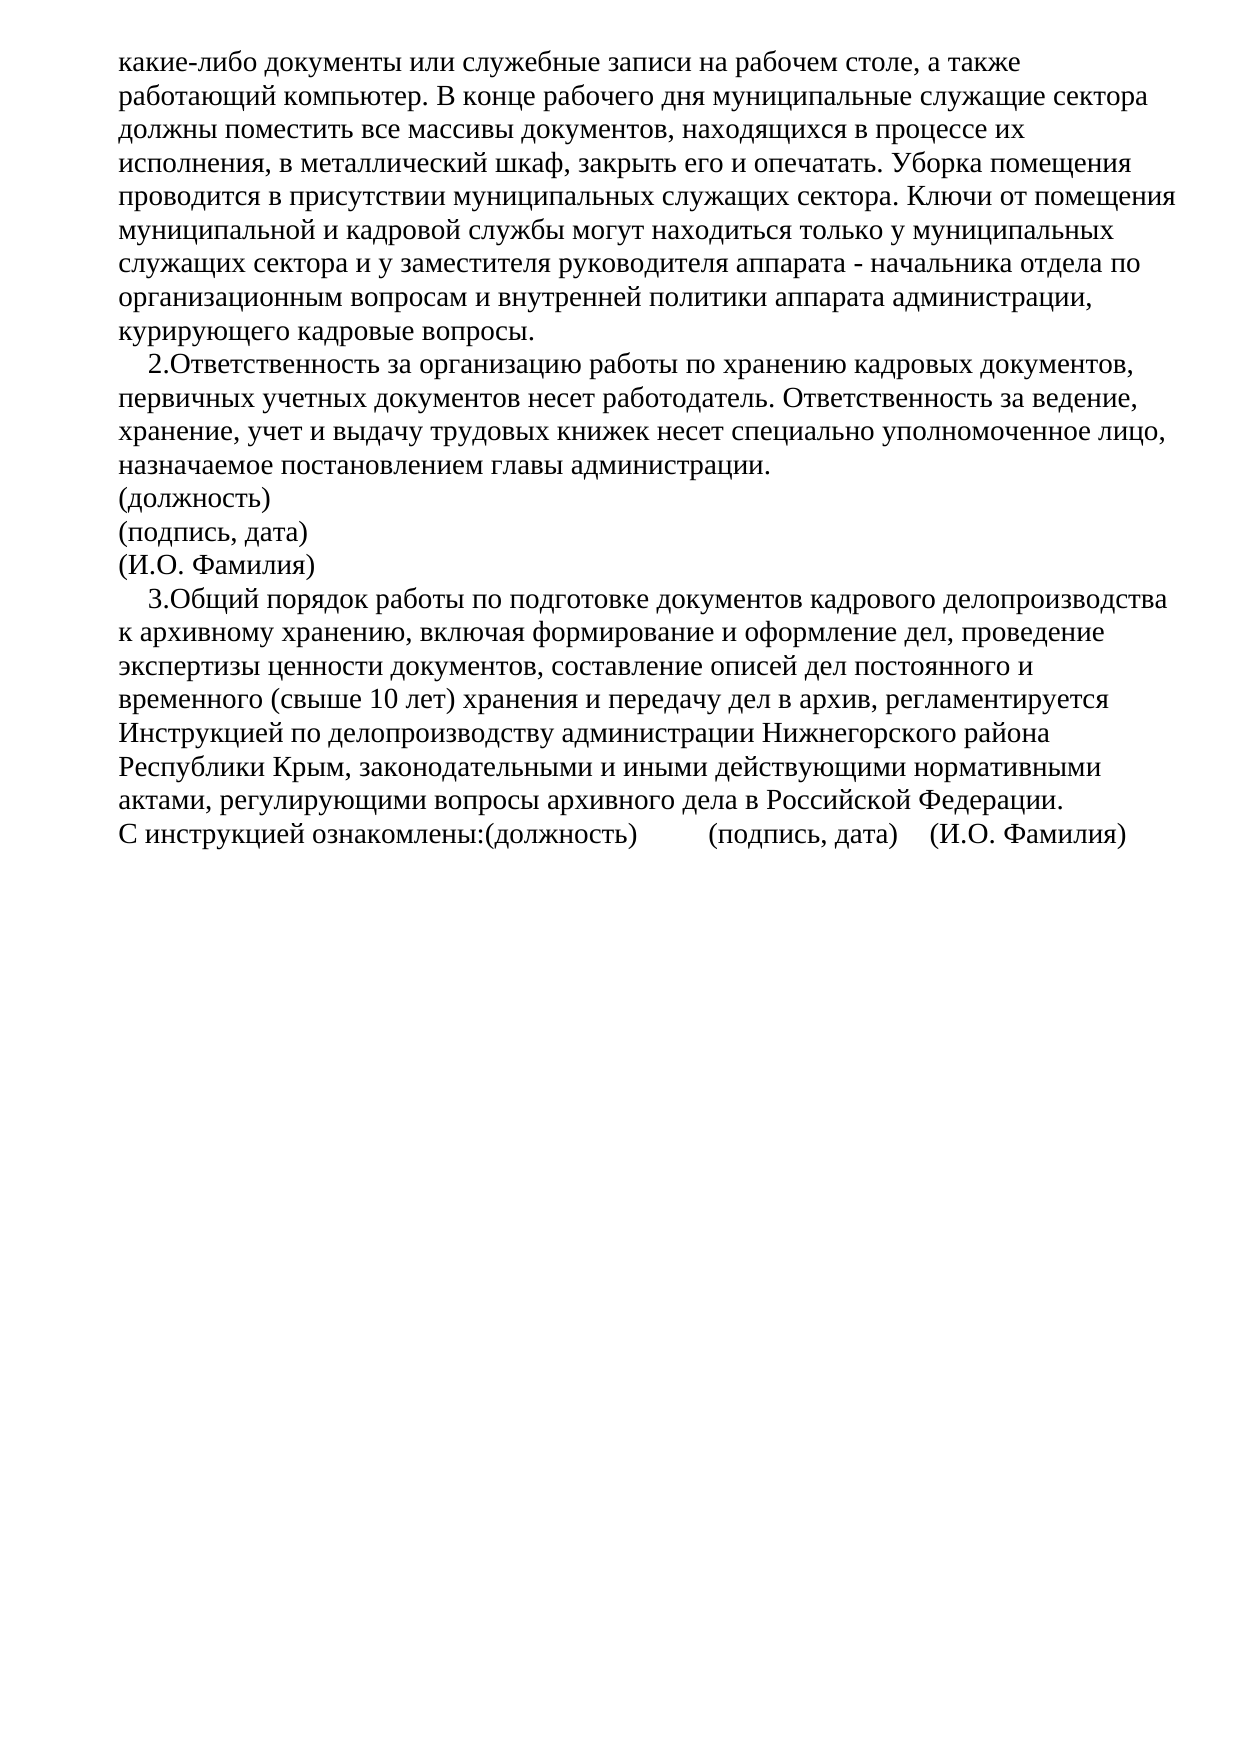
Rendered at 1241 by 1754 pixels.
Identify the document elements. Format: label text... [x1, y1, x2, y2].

text 2.Ответственность за организацию работы по хранению кадровых документов, первичных учетных документов несет работодатель. Ответственность за ведение, хранение, учет и выдачу трудовых книжек несет специально уполномоченное лицо, назначаемое постановлением главы администрации. [118, 346, 1181, 480]
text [118, 44, 1181, 346]
text 3.Общий порядок работы по подготовке документов кадрового делопроизводства к архивному хранению, включая формирование и оформление дел, проведение экспертизы ценности документов, составление описей дел постоянного и временного (свыше 10 лет) хранения и передачу дел в архив, регламентируется Инструкцией по делопроизводству администрации Нижнегорского района Республики Крым, законодательными и иными действующими нормативными актами, регулирующими вопросы архивного дела в Российской Федерации. [118, 581, 1181, 816]
text (должность) [118, 480, 1181, 514]
text (И.О. Фамилия) [118, 547, 1181, 581]
text С инструкцией ознакомлены:(должность) (подпись, дата) (И.О. Фамилия) [118, 816, 1181, 849]
text (подпись, дата) [118, 514, 1181, 547]
